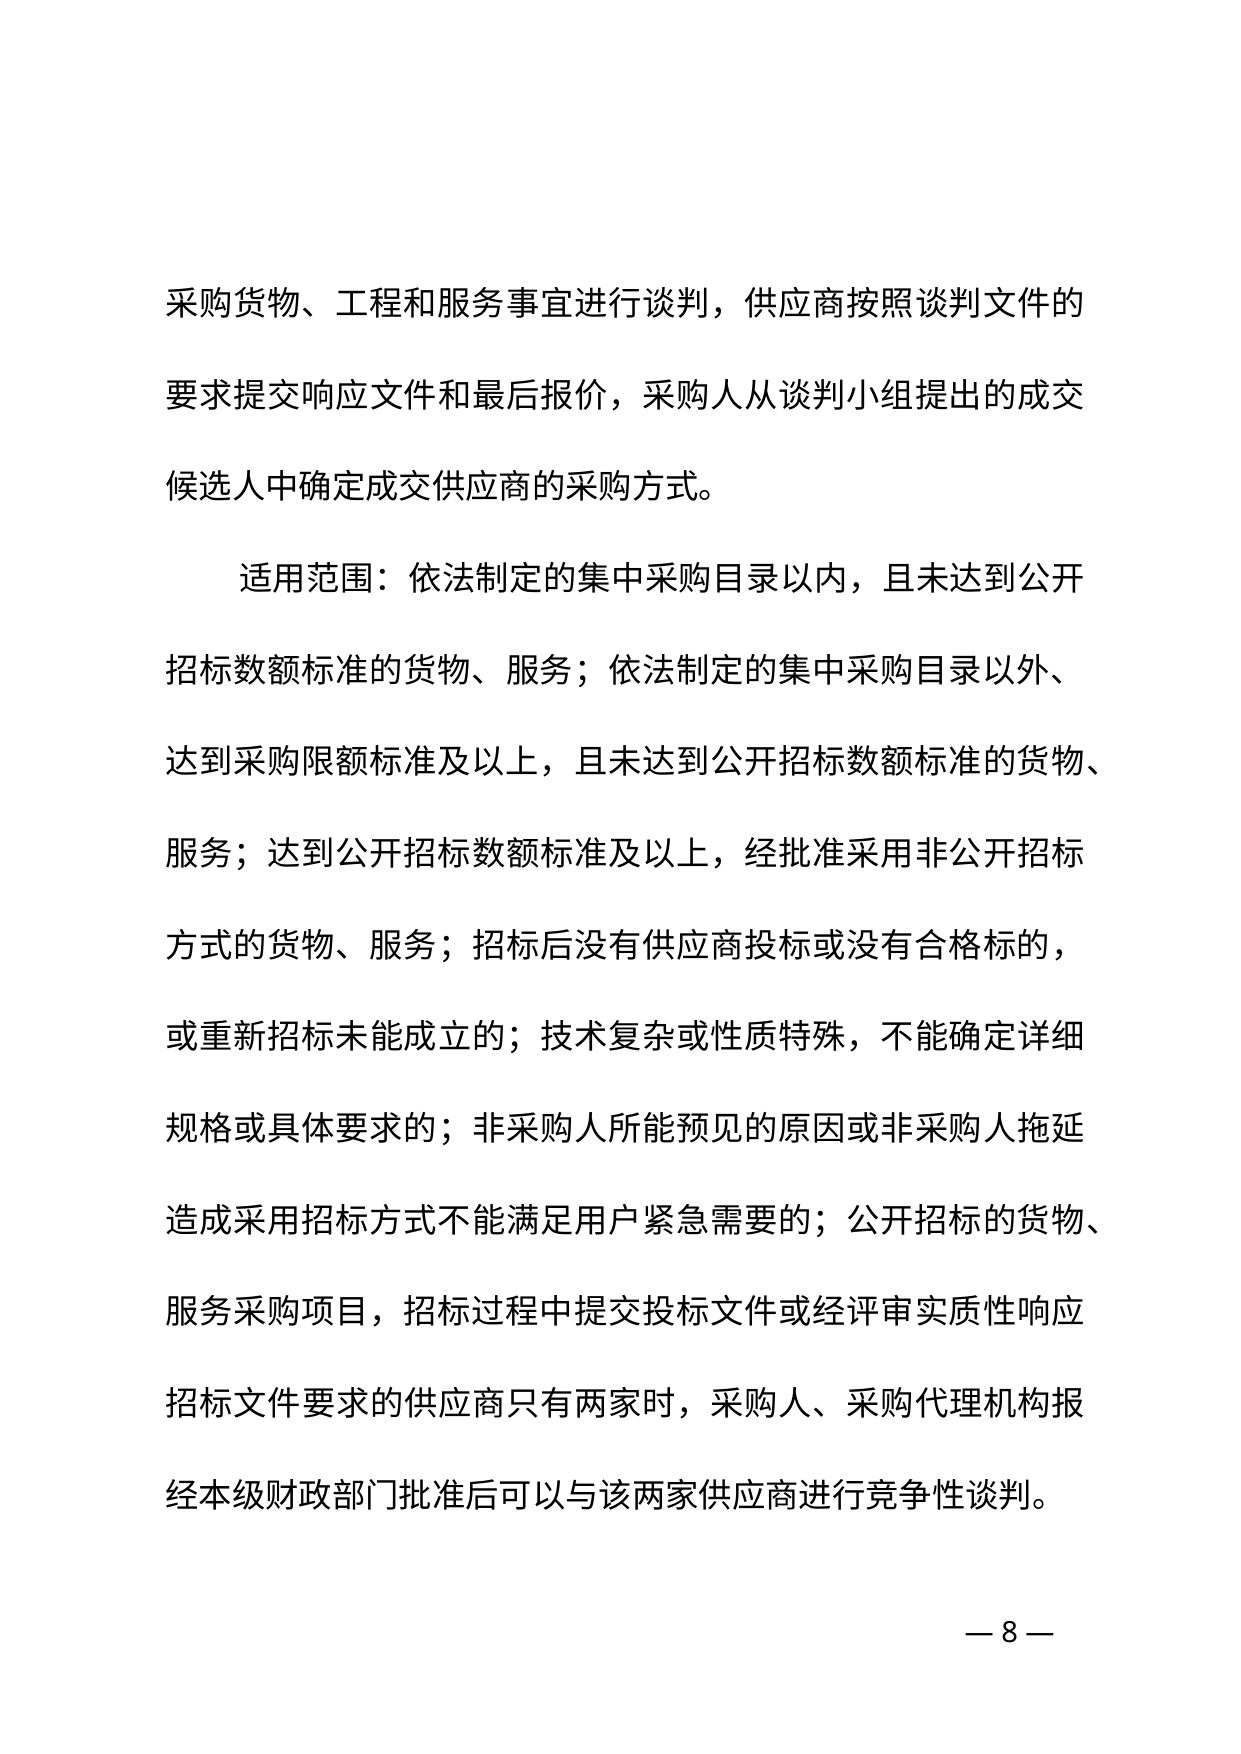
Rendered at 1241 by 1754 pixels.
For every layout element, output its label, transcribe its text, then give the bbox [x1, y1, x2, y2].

text 适用范围：依法制定的集中采购目录以内，且未达到公开招标数额标准的货物、服务；依法制定的集中采购目录以外、达到采购限额标准及以上，且未达到公开招标数额标准的货物、服务；达到公开招标数额标准及以上，经批准采用非公开招标方式的货物、服务；招标后没有供应商投标或没有合格标的，或重新招标未能成立的；技术复杂或性质特殊，不能确定详细规格或具体要求的；非采购人所能预见的原因或非采购人拖延造成采用招标方式不能满足用户紧急需要的；公开招标的货物、服务采购项目，招标过程中提交投标文件或经评审实质性响应招标文件要求的供应商只有两家时，采购人、采购代理机构报经本级财政部门批准后可以与该两家供应商进行竞争性谈判。 [165, 530, 1087, 1538]
text 采购货物、工程和服务事宜进行谈判，供应商按照谈判文件的要求提交响应文件和最后报价，采购人从谈判小组提出的成交候选人中确定成交供应商的采购方式。 [165, 255, 1087, 530]
